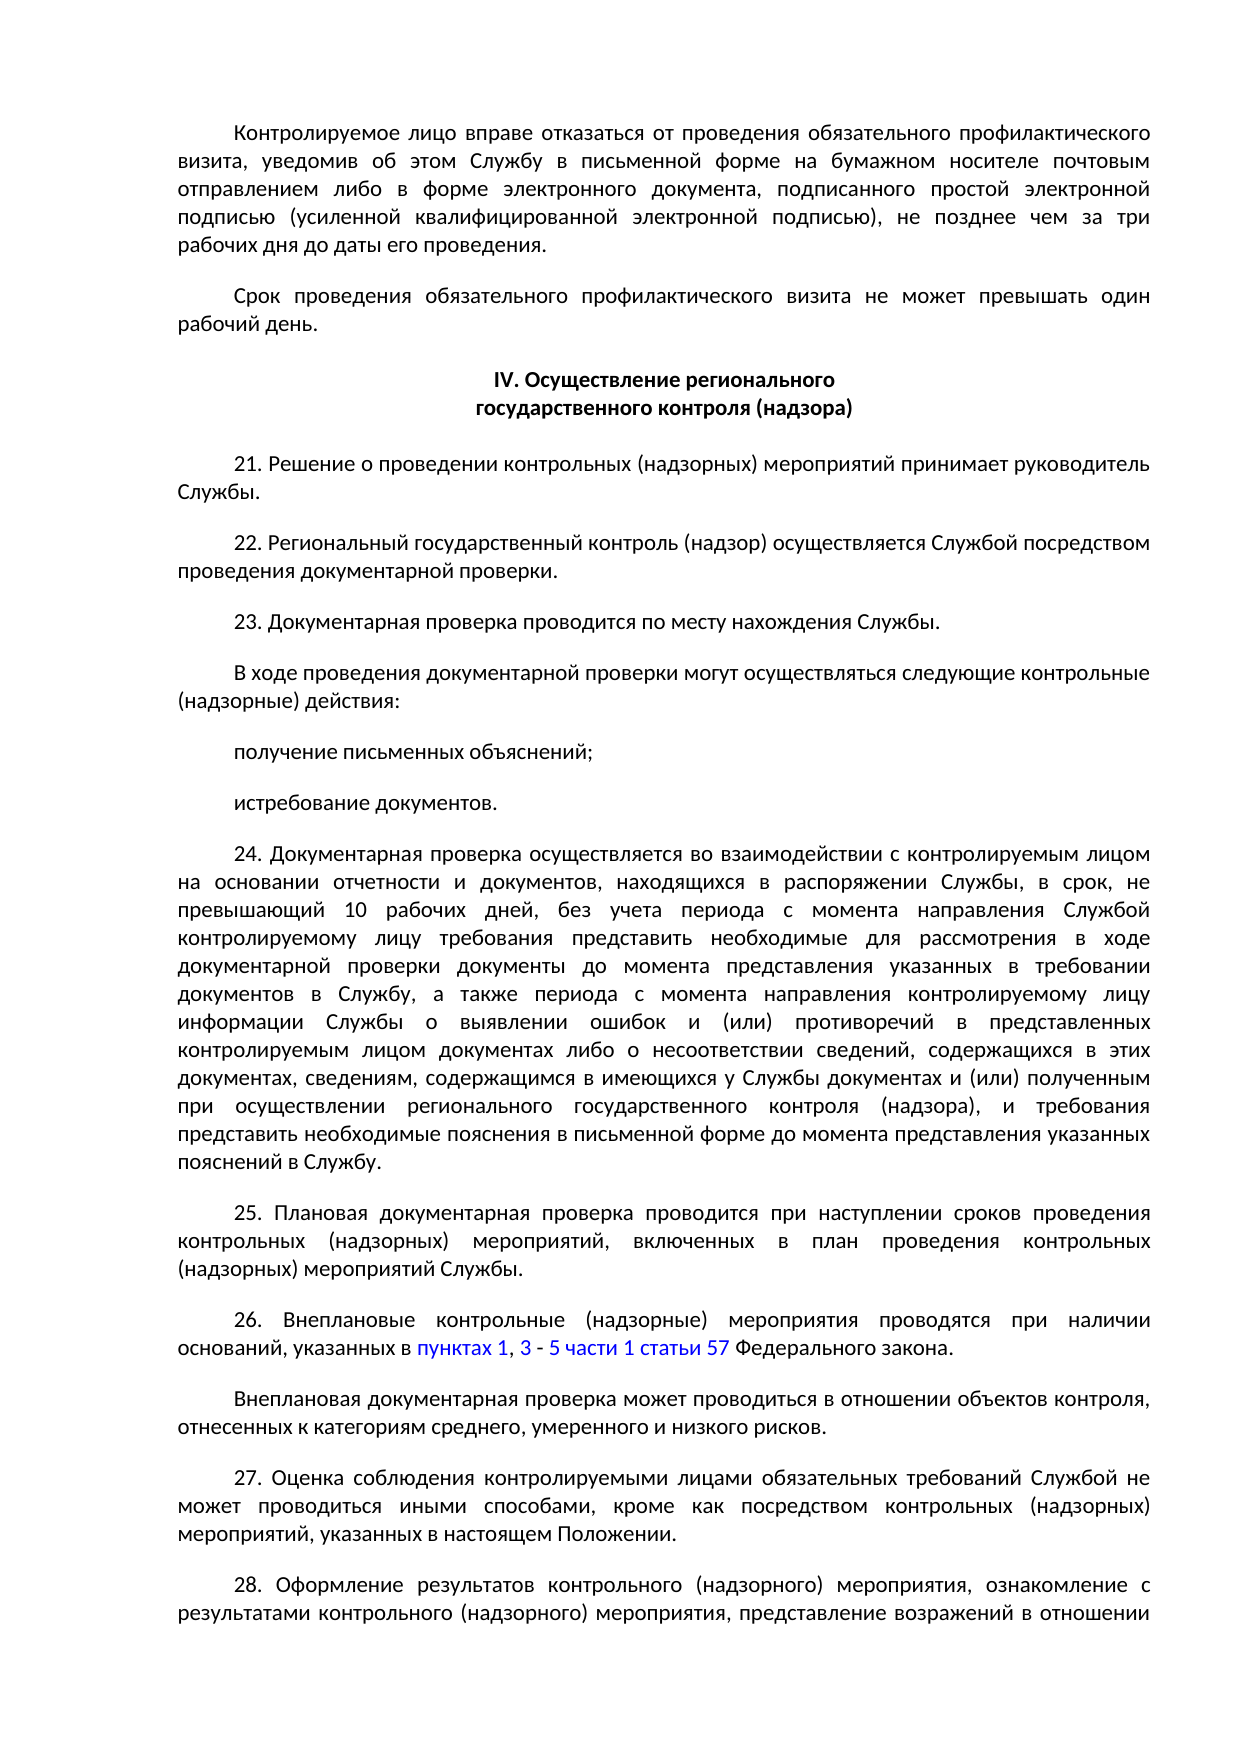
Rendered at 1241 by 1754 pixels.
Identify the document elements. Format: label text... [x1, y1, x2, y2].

text 21. Решение о проведении контрольных (надзорных) мероприятий принимает руководитель Службы. [177, 449, 1152, 505]
title IV. Осуществление регионального [177, 365, 1152, 393]
text Срок проведения обязательного профилактического визита не может превышать один рабочий день. [177, 281, 1152, 337]
title государственного контроля (надзора) [177, 393, 1152, 421]
text 23. Документарная проверка проводится по месту нахождения Службы. [177, 607, 1152, 635]
text истребование документов. [177, 788, 1152, 816]
text В ходе проведения документарной проверки могут осуществляться следующие контрольные (надзорные) действия: [177, 658, 1152, 714]
text 25. Плановая документарная проверка проводится при наступлении сроков проведения контрольных (надзорных) мероприятий, включенных в план проведения контрольных (надзорных) мероприятий Службы. [177, 1198, 1152, 1282]
text получение письменных объяснений; [177, 737, 1152, 765]
text 26. Внеплановые контрольные (надзорные) мероприятия проводятся при наличии оснований, указанных в пунктах 1, 3 - 5 части 1 статьи 57 Федерального закона. [177, 1305, 1152, 1361]
text Контролируемое лицо вправе отказаться от проведения обязательного профилактического визита, уведомив об этом Службу в письменной форме на бумажном носителе почтовым отправлением либо в форме электронного документа, подписанного простой электронной подписью (усиленной квалифицированной электронной подписью), не позднее чем за три рабочих дня до даты его проведения. [177, 118, 1152, 258]
text 24. Документарная проверка осуществляется во взаимодействии с контролируемым лицом на основании отчетности и документов, находящихся в распоряжении Службы, в срок, не превышающий 10 рабочих дней, без учета периода с момента направления Службой контролируемому лицу требования представить необходимые для рассмотрения в ходе документарной проверки документы до момента представления указанных в требовании документов в Службу, а также периода с момента направления контролируемому лицу информации Службы о выявлении ошибок и (или) противоречий в представленных контролируемым лицом документах либо о несоответствии сведений, содержащихся в этих документах, сведениям, содержащимся в имеющихся у Службы документах и (или) полученным при осуществлении регионального государственного контроля (надзора), и требования представить необходимые пояснения в письменной форме до момента представления указанных пояснений в Службу. [177, 839, 1152, 1175]
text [177, 1570, 1152, 1626]
text 27. Оценка соблюдения контролируемыми лицами обязательных требований Службой не может проводиться иными способами, кроме как посредством контрольных (надзорных) мероприятий, указанных в настоящем Положении. [177, 1463, 1152, 1547]
text 22. Региональный государственный контроль (надзор) осуществляется Службой посредством проведения документарной проверки. [177, 528, 1152, 584]
text Внеплановая документарная проверка может проводиться в отношении объектов контроля, отнесенных к категориям среднего, умеренного и низкого рисков. [177, 1384, 1152, 1440]
